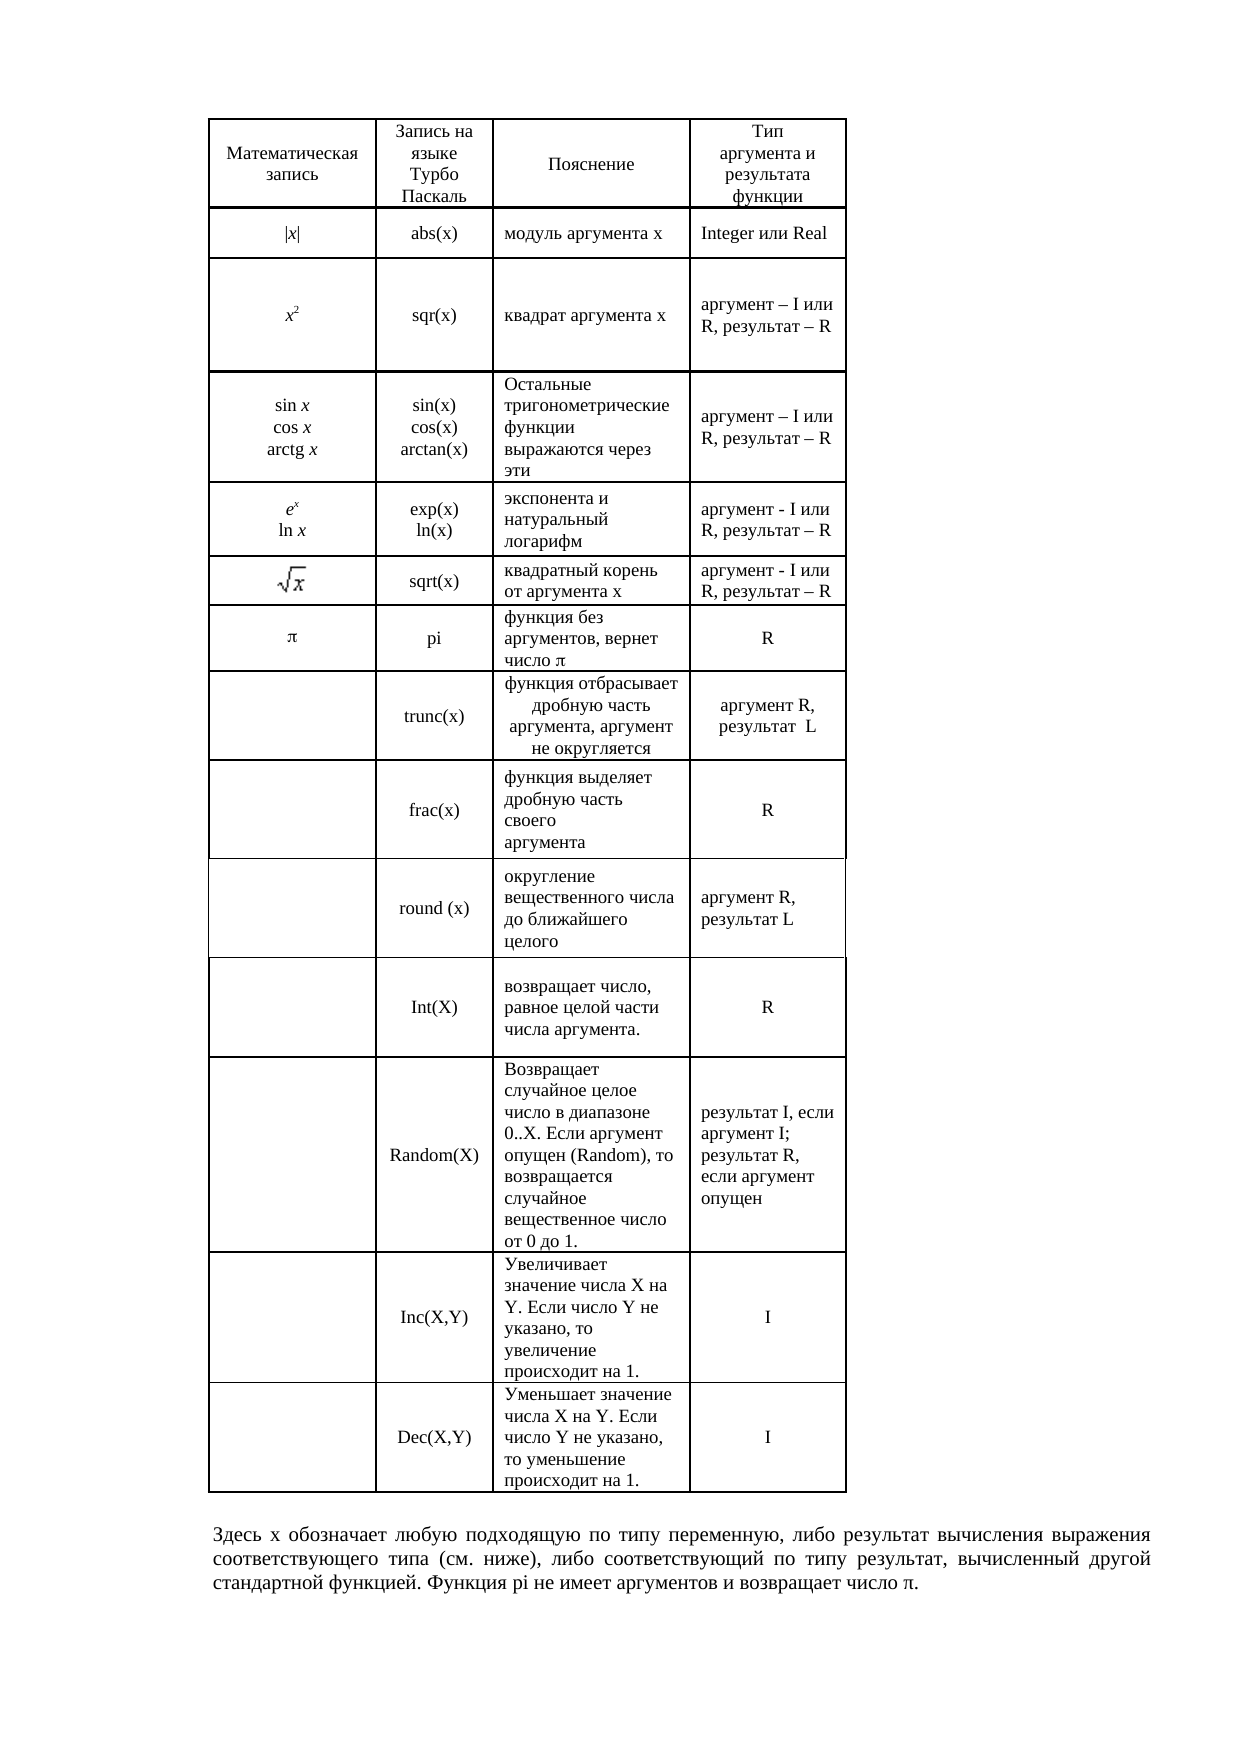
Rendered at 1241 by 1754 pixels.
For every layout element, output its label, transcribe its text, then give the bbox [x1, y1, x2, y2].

table_cell функция выделяет дробную часть своего аргумента [494, 761, 689, 858]
table_header Запись на языке Турбо Паскаль [377, 120, 492, 206]
table_cell возвращает число, равное целой части числа аргумента. [494, 958, 689, 1056]
table_cell [210, 672, 375, 758]
table_cell аргумент - I или R, результат – R [691, 557, 845, 603]
table_cell |x| [210, 209, 375, 257]
table_header Пояснение [494, 120, 689, 206]
table_cell Возвращает случайное целое число в диапазоне 0..X. Если аргумент опущен (Random), то возвращается случайное вещественное число от 0 до 1. [494, 1058, 689, 1251]
table_cell [210, 1253, 375, 1382]
table_cell sqrt(x) [377, 557, 492, 603]
table_header Математическая запись [210, 120, 375, 206]
table_cell pi [377, 606, 492, 670]
table_cell аргумент R, результат L [691, 672, 845, 758]
table_cell trunc(x) [377, 672, 492, 758]
table_cell Int(X) [377, 958, 492, 1056]
table_cell результат I, если аргумент I; результат R, если аргумент опущен [691, 1058, 845, 1251]
table_cell аргумент – I или R, результат – R [691, 259, 845, 370]
table_cell квадрат аргумента x [494, 259, 689, 370]
table_cell R [691, 957, 845, 1056]
table_cell экспонента и натуральный логарифм [494, 483, 689, 555]
table_cell frac(x) [377, 761, 492, 858]
table_cell R [691, 761, 845, 858]
table_cell квадратный корень от аргумента x [494, 557, 689, 603]
table_cell модуль аргумента x [494, 209, 689, 257]
table_cell Inc(X,Y) [377, 1253, 492, 1382]
table_cell Остальные тригонометрические функции выражаются через эти [494, 373, 689, 481]
table_cell sin x cos x arctg x [210, 373, 375, 481]
table_cell [210, 761, 375, 858]
table_cell round (x) [377, 859, 492, 957]
table_cell Увеличивает значение числа X на Y. Если число Y не указано, то увеличение происходит на 1. [494, 1253, 689, 1382]
table_cell [210, 557, 375, 603]
table_cell ex ln x [210, 483, 375, 555]
table_cell Уменьшает значение числа X на Y. Если число Y не указано, то уменьшение происходит на 1. [494, 1383, 689, 1491]
table_cell  [210, 606, 375, 670]
table_cell [209, 859, 375, 957]
table_cell аргумент - I или R, результат – R [691, 483, 845, 555]
table_cell аргумент R, результат L [691, 858, 845, 957]
table_cell x2 [210, 259, 375, 370]
text Здесь x обозначает любую подходящую по типу переменную, либо результат вычисления выражения соответствующего типа (см. ниже), либо соответствующий по типу результат, вычисленный другой стандартной функцией. Функция pi не имеет аргументов и возвращает число π. [213, 1522, 1152, 1594]
table_cell Random(X) [377, 1058, 492, 1251]
table_cell [210, 1383, 375, 1491]
table_cell функция отбрасывает дробную часть аргумента, аргумент не округляется [494, 672, 689, 758]
table_cell Integer или Real [691, 209, 845, 257]
table_cell аргумент – I или R, результат – R [691, 373, 845, 481]
table_cell [210, 1058, 375, 1251]
table_cell [210, 958, 375, 1056]
table_cell округление вещественного числа до ближайшего целого [494, 859, 689, 957]
table_cell sin(x) cos(x) arctan(x) [377, 373, 492, 481]
table_cell R [691, 606, 845, 670]
table_header Тип аргумента и результата функции [691, 120, 845, 206]
table_cell abs(x) [377, 209, 492, 257]
table_cell функция без аргументов, вернет число  [494, 606, 689, 670]
table_cell sqr(x) [377, 259, 492, 370]
table_cell I [691, 1383, 845, 1491]
table_cell Dec(X,Y) [377, 1383, 492, 1491]
table_cell I [691, 1253, 845, 1382]
table_cell exp(x) ln(x) [377, 483, 492, 555]
picture [273, 562, 311, 599]
